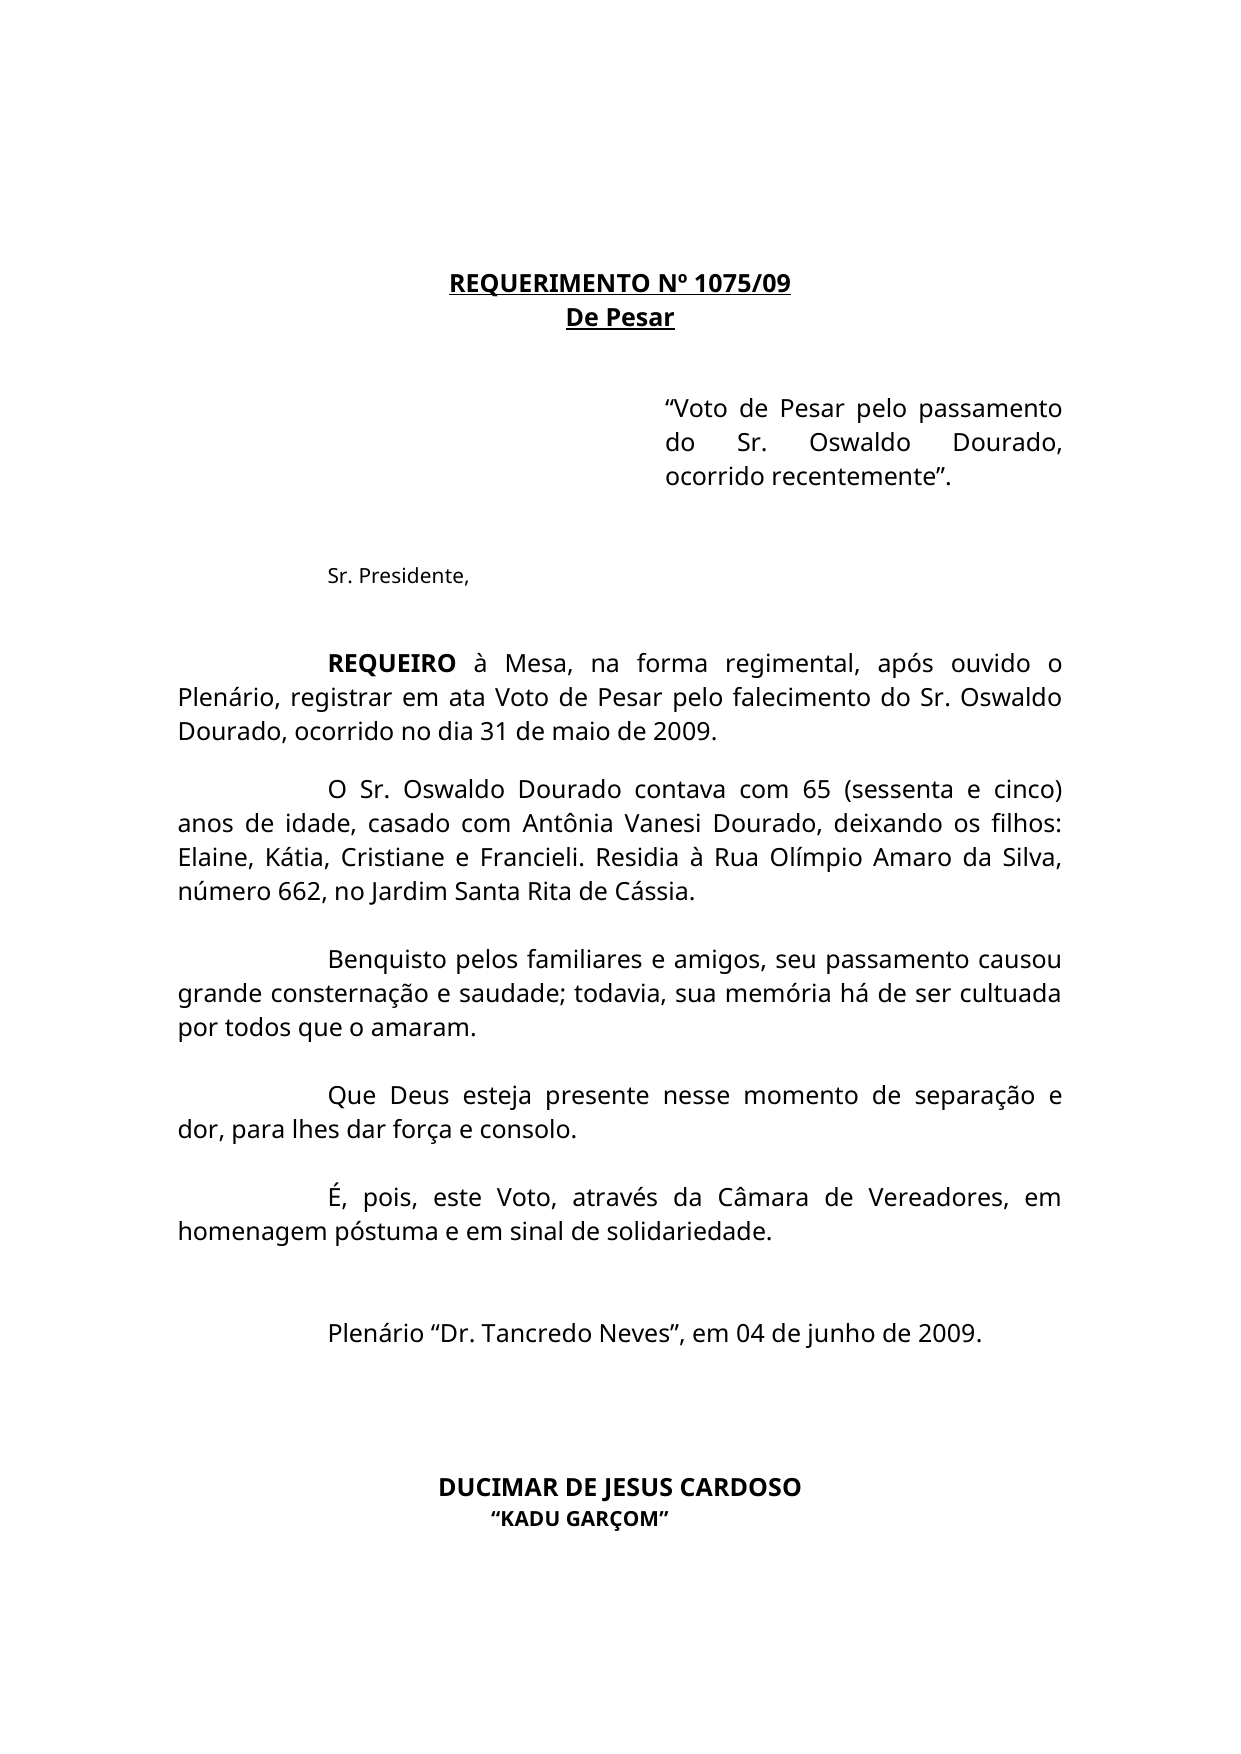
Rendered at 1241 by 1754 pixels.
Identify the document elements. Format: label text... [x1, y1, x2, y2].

text O Sr. Oswaldo Dourado contava com 65 (sessenta e cinco) anos de idade, casado com Antônia Vanesi Dourado, deixando os filhos: Elaine, Kátia, Cristiane e Francieli. Residia à Rua Olímpio Amaro da Silva, número 662, no Jardim Santa Rita de Cássia. [177, 772, 1063, 908]
title REQUERIMENTO Nº 1075/09 [177, 266, 1063, 300]
text É, pois, este Voto, através da Câmara de Vereadores, em homenagem póstuma e em sinal de solidariedade. [177, 1180, 1063, 1248]
subtitle De Pesar [177, 300, 1063, 334]
text Sr. Presidente, [177, 561, 1063, 589]
text REQUEIRO à Mesa, na forma regimental, após ouvido o Plenário, registrar de Pesar pelo falecimento do Sr. Oswaldo Dourado, ocorrido no dia 31 de maio de 2009. [177, 646, 1063, 748]
text Que Deus esteja presente nesse momento de separação e dor, para lhes dar força e consolo. [177, 1078, 1063, 1146]
text “Voto de Pesar pelo passamento do Sr. Oswaldo Dourado, ocorrido recentemente”. [665, 391, 1063, 493]
text Benquisto pelos familiares e amigos, seu passamento causou grande consternação e saudade; todavia, sua memória há de ser cultuada por todos que o amaram. [177, 942, 1063, 1044]
text “KADU GARÇOM” [177, 1504, 1063, 1532]
subtitle DUCIMAR DE JESUS CARDOSO [177, 1470, 1063, 1504]
text Plenário “Dr. Tancredo Neves”, em 04 de junho de 2009. [177, 1316, 1063, 1349]
